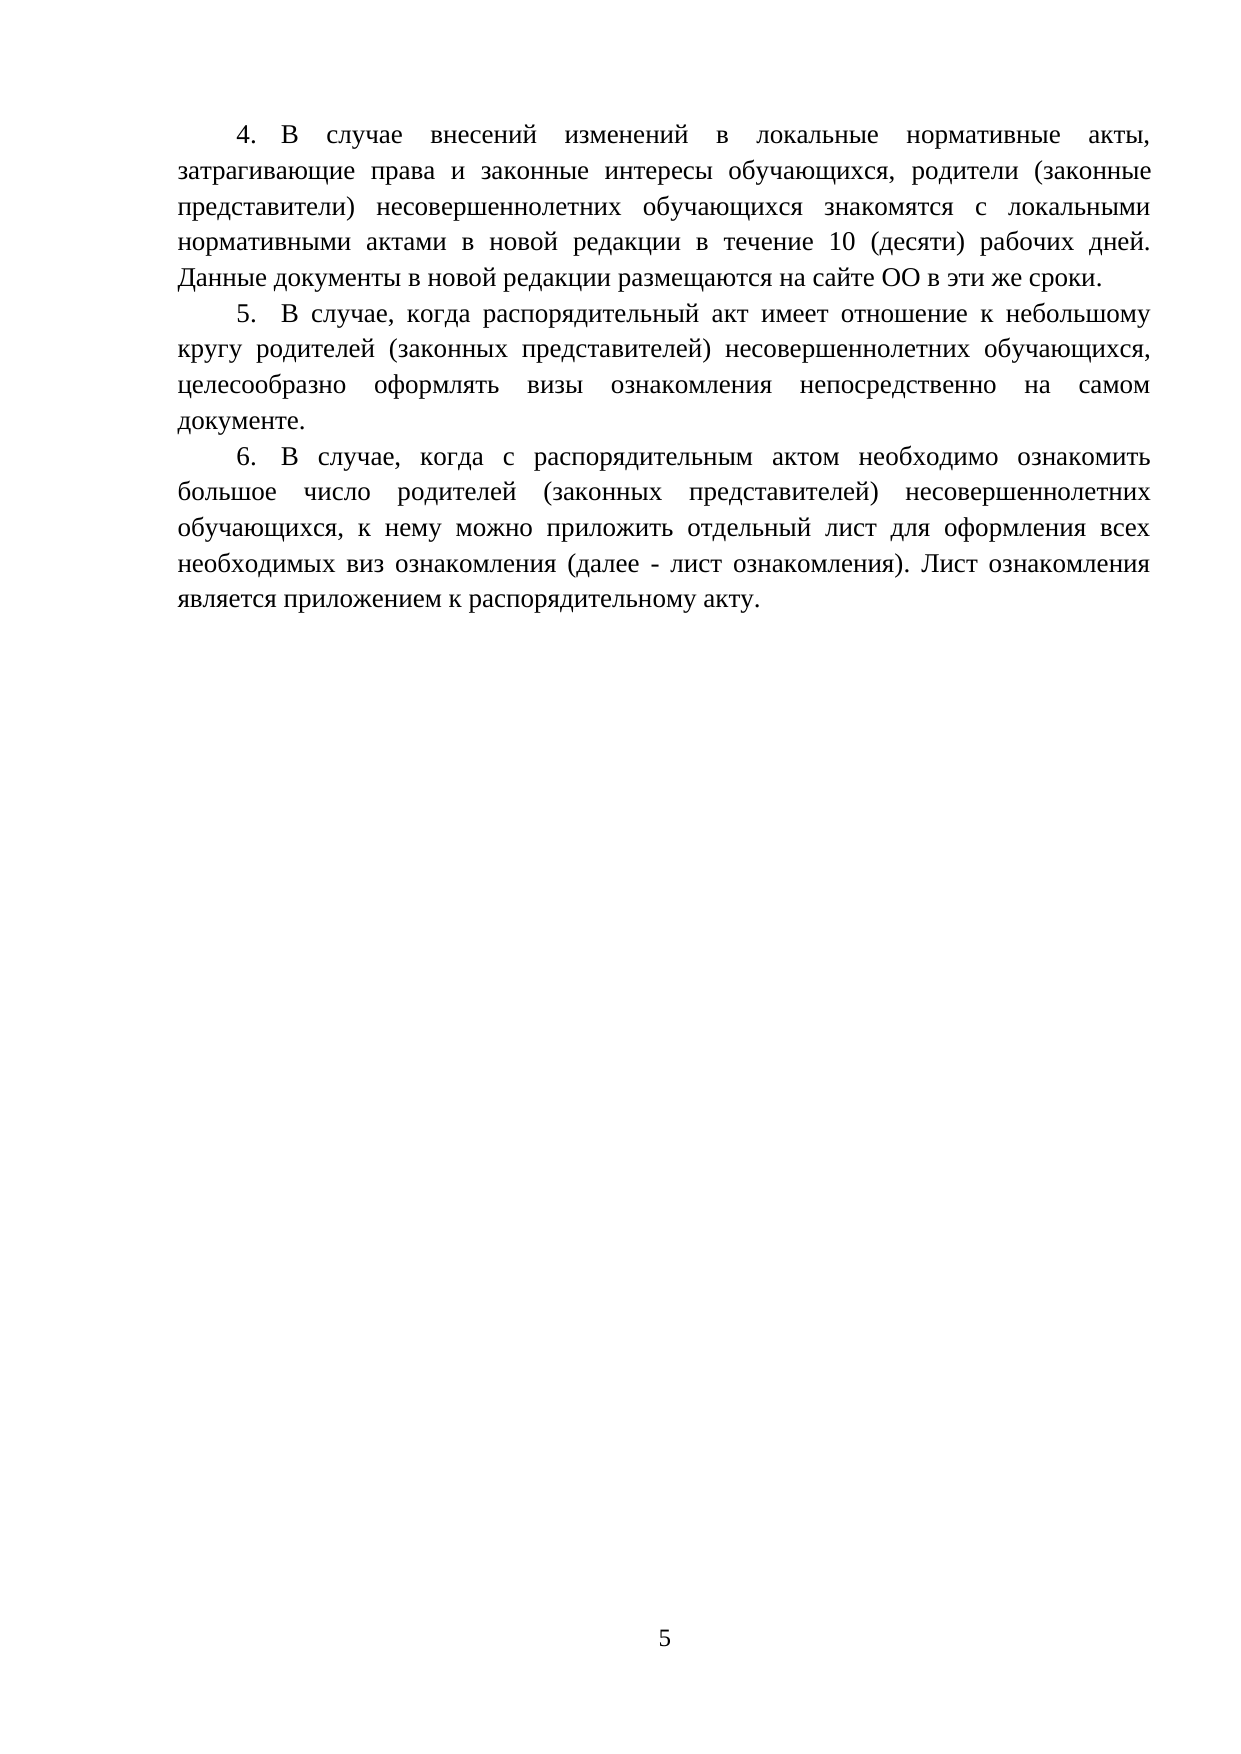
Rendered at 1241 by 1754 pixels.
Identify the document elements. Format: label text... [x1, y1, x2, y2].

list В случае, когда с распорядительным актом необходимо ознакомить большое число родителей (законных представителей) несовершеннолетних обучающихся, к нему можно приложить отдельный лист для оформления всех необходимых виз ознакомления (далее - лист ознакомления). Лист ознакомления является приложением к распорядительному акту. [177, 440, 1152, 614]
list В случае внесений изменений в локальные нормативные акты, затрагивающие права и законные интересы обучающихся, родители (законные представители) несовершеннолетних обучающихся знакомятся с локальными нормативными актами в новой редакции в течение 10 (десяти) рабочих дней. Данные документы в новой редакции размещаются на сайте ОО в эти же сроки. [177, 118, 1152, 292]
list В случае, когда распорядительный акт имеет отношение к небольшому кругу родителей (законных представителей) несовершеннолетних обучающихся, целесообразно оформлять визы ознакомления непосредственно на самом документе. [177, 297, 1152, 435]
